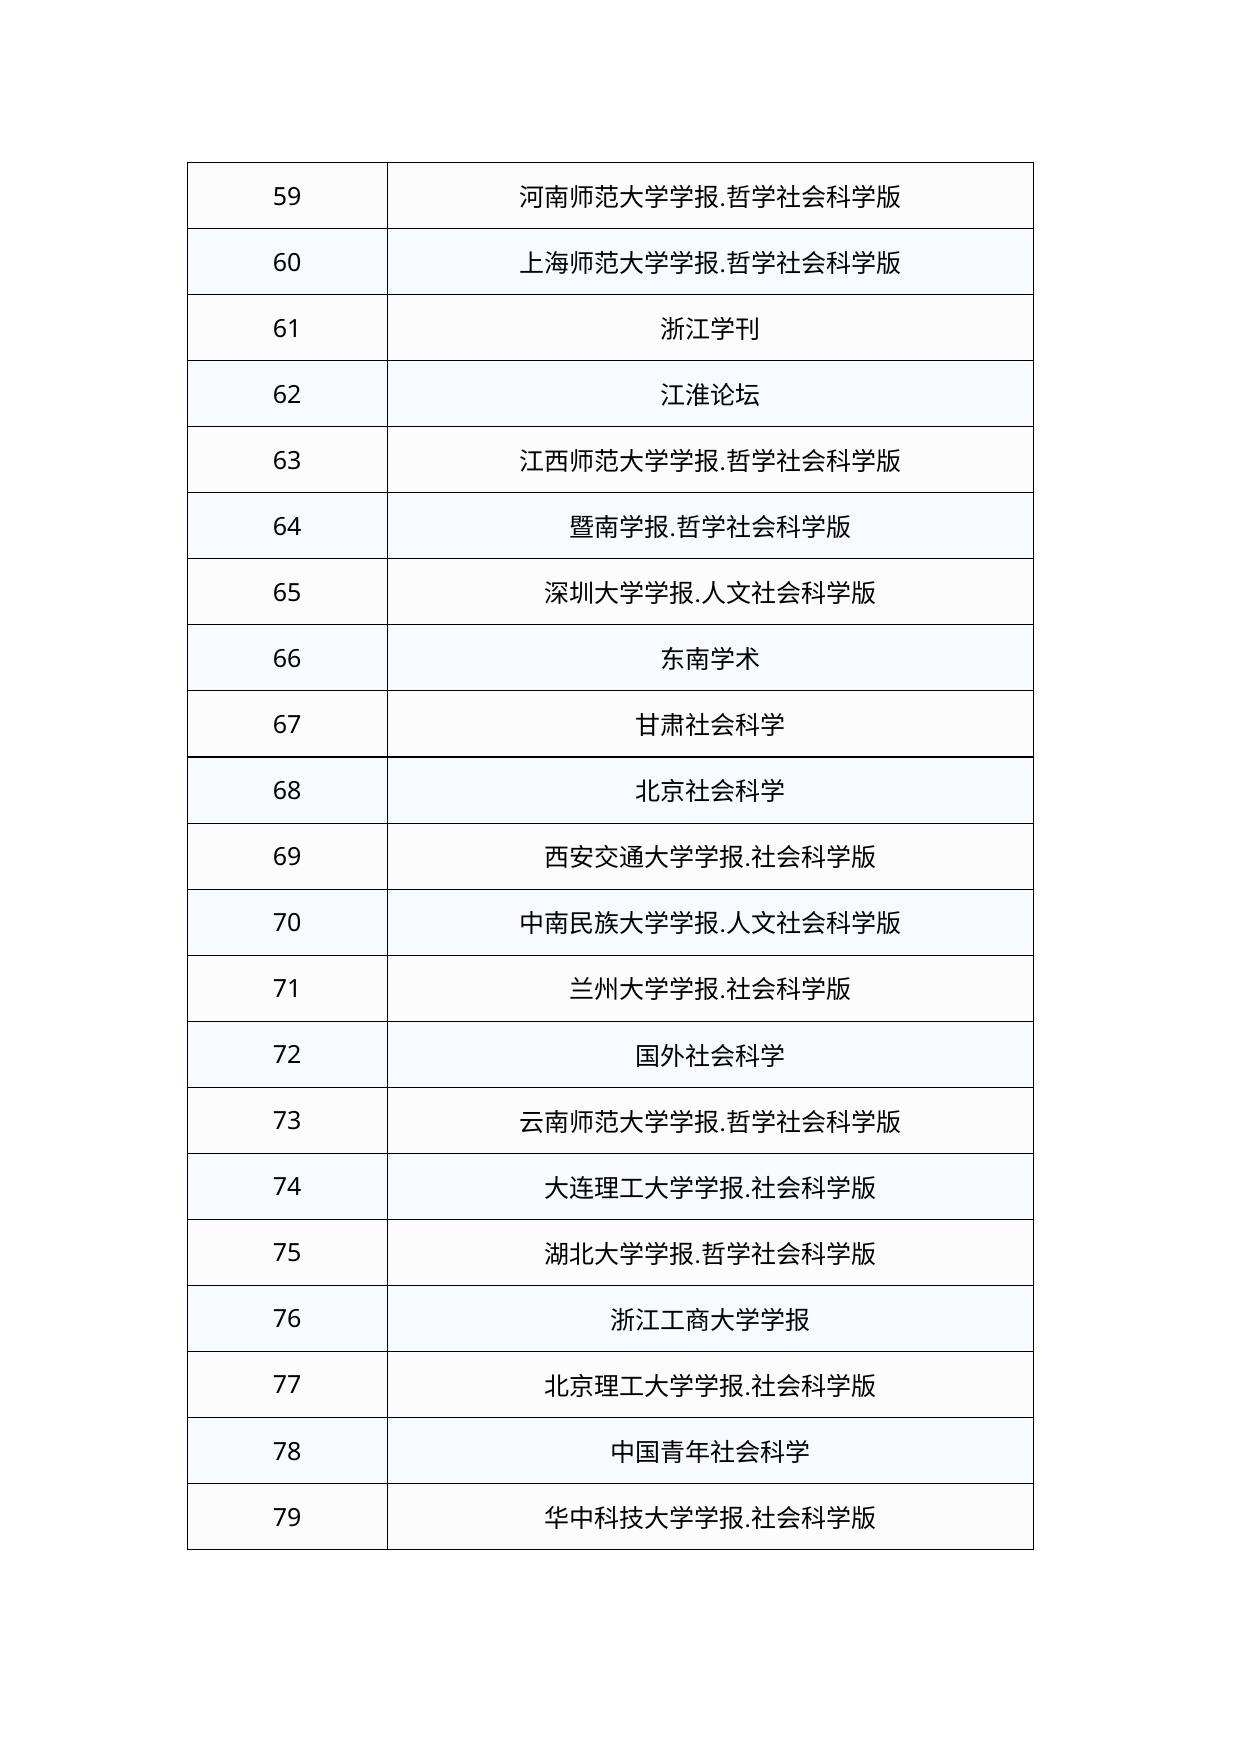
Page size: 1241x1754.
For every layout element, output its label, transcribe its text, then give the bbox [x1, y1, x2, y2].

table_cell 上海师范大学学报.哲学社会科学版 [388, 229, 1033, 294]
table_cell 77 [188, 1352, 387, 1417]
table_cell 甘肃社会科学 [388, 691, 1033, 756]
table_cell 63 [188, 427, 387, 492]
table_cell 71 [188, 956, 387, 1021]
table_cell 西安交通大学学报.社会科学版 [388, 824, 1033, 888]
table_cell 66 [188, 625, 387, 690]
table_cell 69 [188, 824, 387, 888]
table_cell 浙江学刊 [388, 295, 1033, 360]
table_cell 73 [188, 1088, 387, 1153]
table_cell 68 [188, 758, 387, 822]
table_cell 深圳大学学报.人文社会科学版 [388, 559, 1033, 624]
table_cell 59 [188, 163, 387, 228]
table_cell 61 [188, 295, 387, 360]
table_cell 中南民族大学学报.人文社会科学版 [388, 890, 1033, 954]
table_cell 62 [188, 361, 387, 426]
table_cell 79 [188, 1484, 387, 1549]
table_cell 暨南学报.哲学社会科学版 [388, 493, 1033, 558]
table_cell 北京社会科学 [388, 758, 1033, 822]
table_cell 大连理工大学学报.社会科学版 [388, 1154, 1033, 1219]
table_cell 67 [188, 691, 387, 756]
table_cell 湖北大学学报.哲学社会科学版 [388, 1220, 1033, 1285]
table_cell 76 [188, 1286, 387, 1351]
table_cell 华中科技大学学报.社会科学版 [388, 1484, 1033, 1549]
table_cell 云南师范大学学报.哲学社会科学版 [388, 1088, 1033, 1153]
table_cell 浙江工商大学学报 [388, 1286, 1033, 1351]
table_cell 兰州大学学报.社会科学版 [388, 956, 1033, 1021]
table_cell 75 [188, 1220, 387, 1285]
table_cell 74 [188, 1154, 387, 1219]
table_cell 国外社会科学 [388, 1022, 1033, 1087]
table_cell 60 [188, 229, 387, 294]
table_cell 中国青年社会科学 [388, 1418, 1033, 1483]
table_cell 河南师范大学学报.哲学社会科学版 [388, 163, 1033, 228]
table_cell 65 [188, 559, 387, 624]
table_cell 北京理工大学学报.社会科学版 [388, 1352, 1033, 1417]
table_cell 72 [188, 1022, 387, 1087]
table_cell 江西师范大学学报.哲学社会科学版 [388, 427, 1033, 492]
table_cell 64 [188, 493, 387, 558]
table_cell 78 [188, 1418, 387, 1483]
table_cell 江淮论坛 [388, 361, 1033, 426]
table_cell 70 [188, 890, 387, 954]
table_cell 东南学术 [388, 625, 1033, 690]
